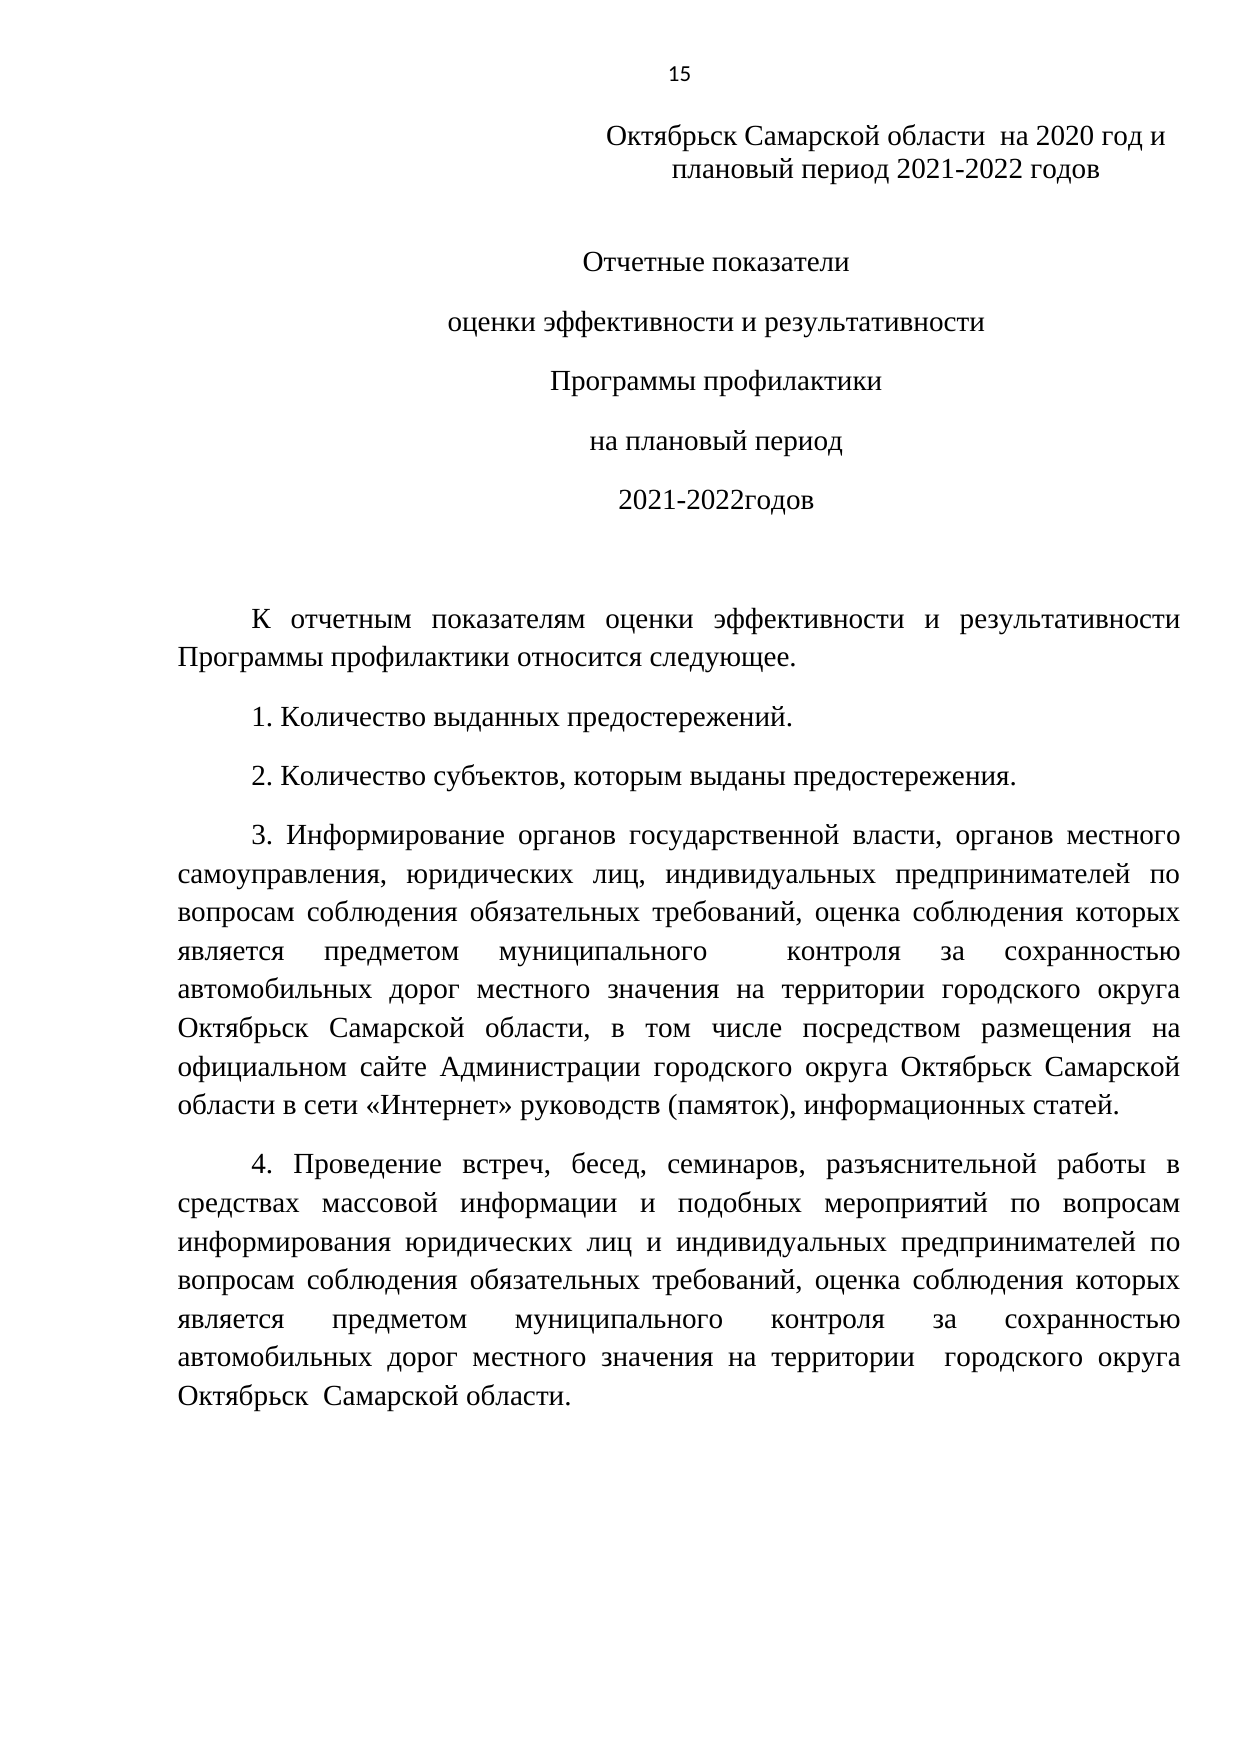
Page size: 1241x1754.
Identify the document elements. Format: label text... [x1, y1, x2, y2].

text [591, 118, 1181, 185]
list 3. Информирование органов государственной власти, органов местного самоуправления, юридических лиц, индивидуальных предпринимателей по вопросам соблюдения обязательных требований, оценка соблюдения которых является предметом муниципального контроля за сохранностью автомобильных дорог местного значения на территории городского округа Октябрьск Самарской области, в том числе посредством размещения на официальном сайте Администрации городского округа Октябрьск Самарской области в сети «Интернет» руководств (памяток), информационных статей. [177, 817, 1181, 1121]
list на плановый период [177, 423, 1181, 456]
list 4. Проведение встреч, бесед, семинаров, разъяснительной работы в средствах массовой информации и подобных мероприятий по вопросам информирования юридических лиц и индивидуальных предпринимателей по вопросам соблюдения обязательных требований, оценка соблюдения которых является предметом муниципального контроля за сохранностью автомобильных дорог местного значения на территории городского округа Октябрьск Самарской области. [177, 1147, 1181, 1411]
list 2. Количество субъектов, которым выданы предостережения. [177, 758, 1181, 792]
list 1. Количество выданных предостережений. [177, 699, 1181, 732]
list Программы профилактики [177, 363, 1181, 397]
list 2021-2022годов [177, 482, 1181, 516]
list К отчетным показателям оценки эффективности и результативности Программы профилактики относится следующее. [177, 601, 1181, 673]
list оценки эффективности и результативности [177, 304, 1181, 337]
list Отчетные показатели [177, 244, 1181, 278]
